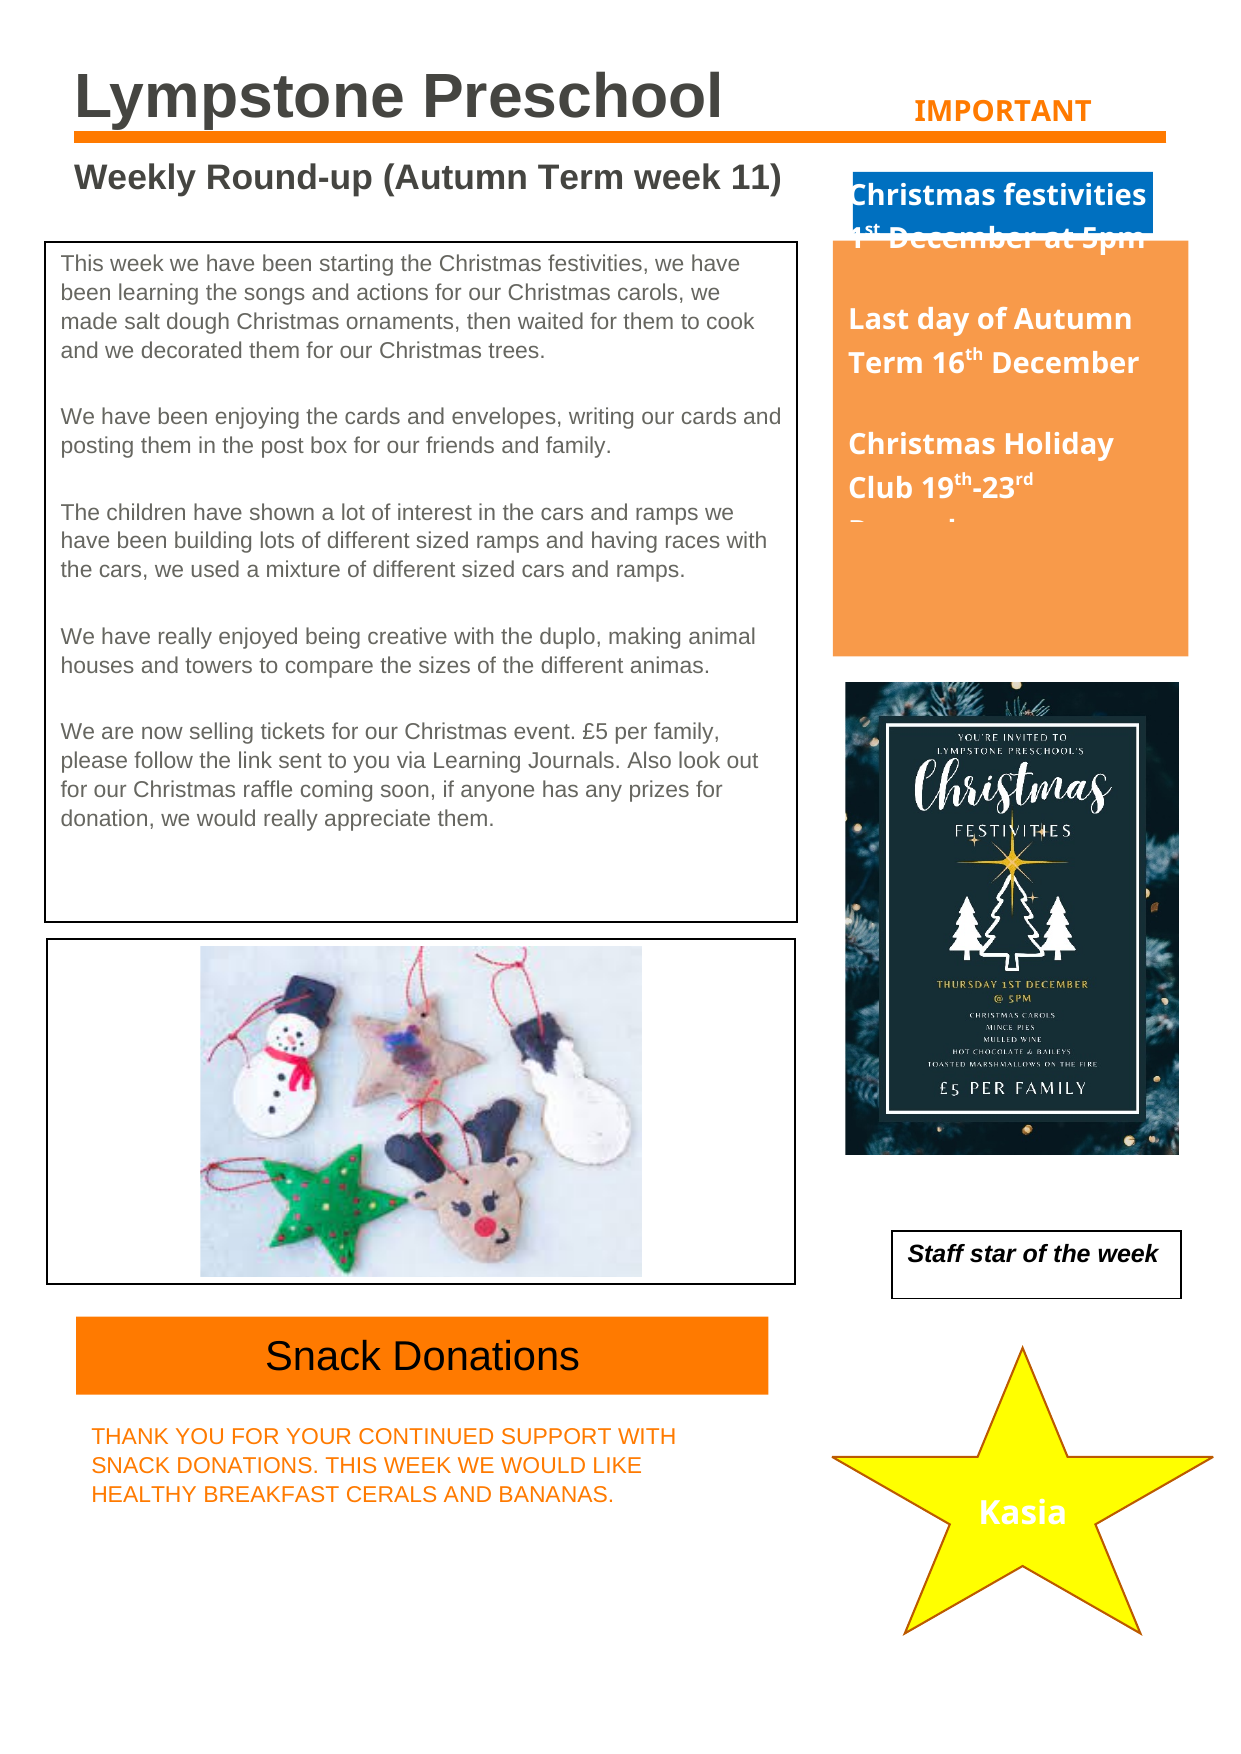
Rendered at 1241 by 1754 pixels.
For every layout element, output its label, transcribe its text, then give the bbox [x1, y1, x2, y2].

title Lympstone Preschool [74, 59, 1166, 131]
subtitle Weekly Round-up (Autumn Term week 11) [74, 156, 1166, 197]
picture [845, 682, 1179, 1155]
picture [200, 946, 642, 1277]
